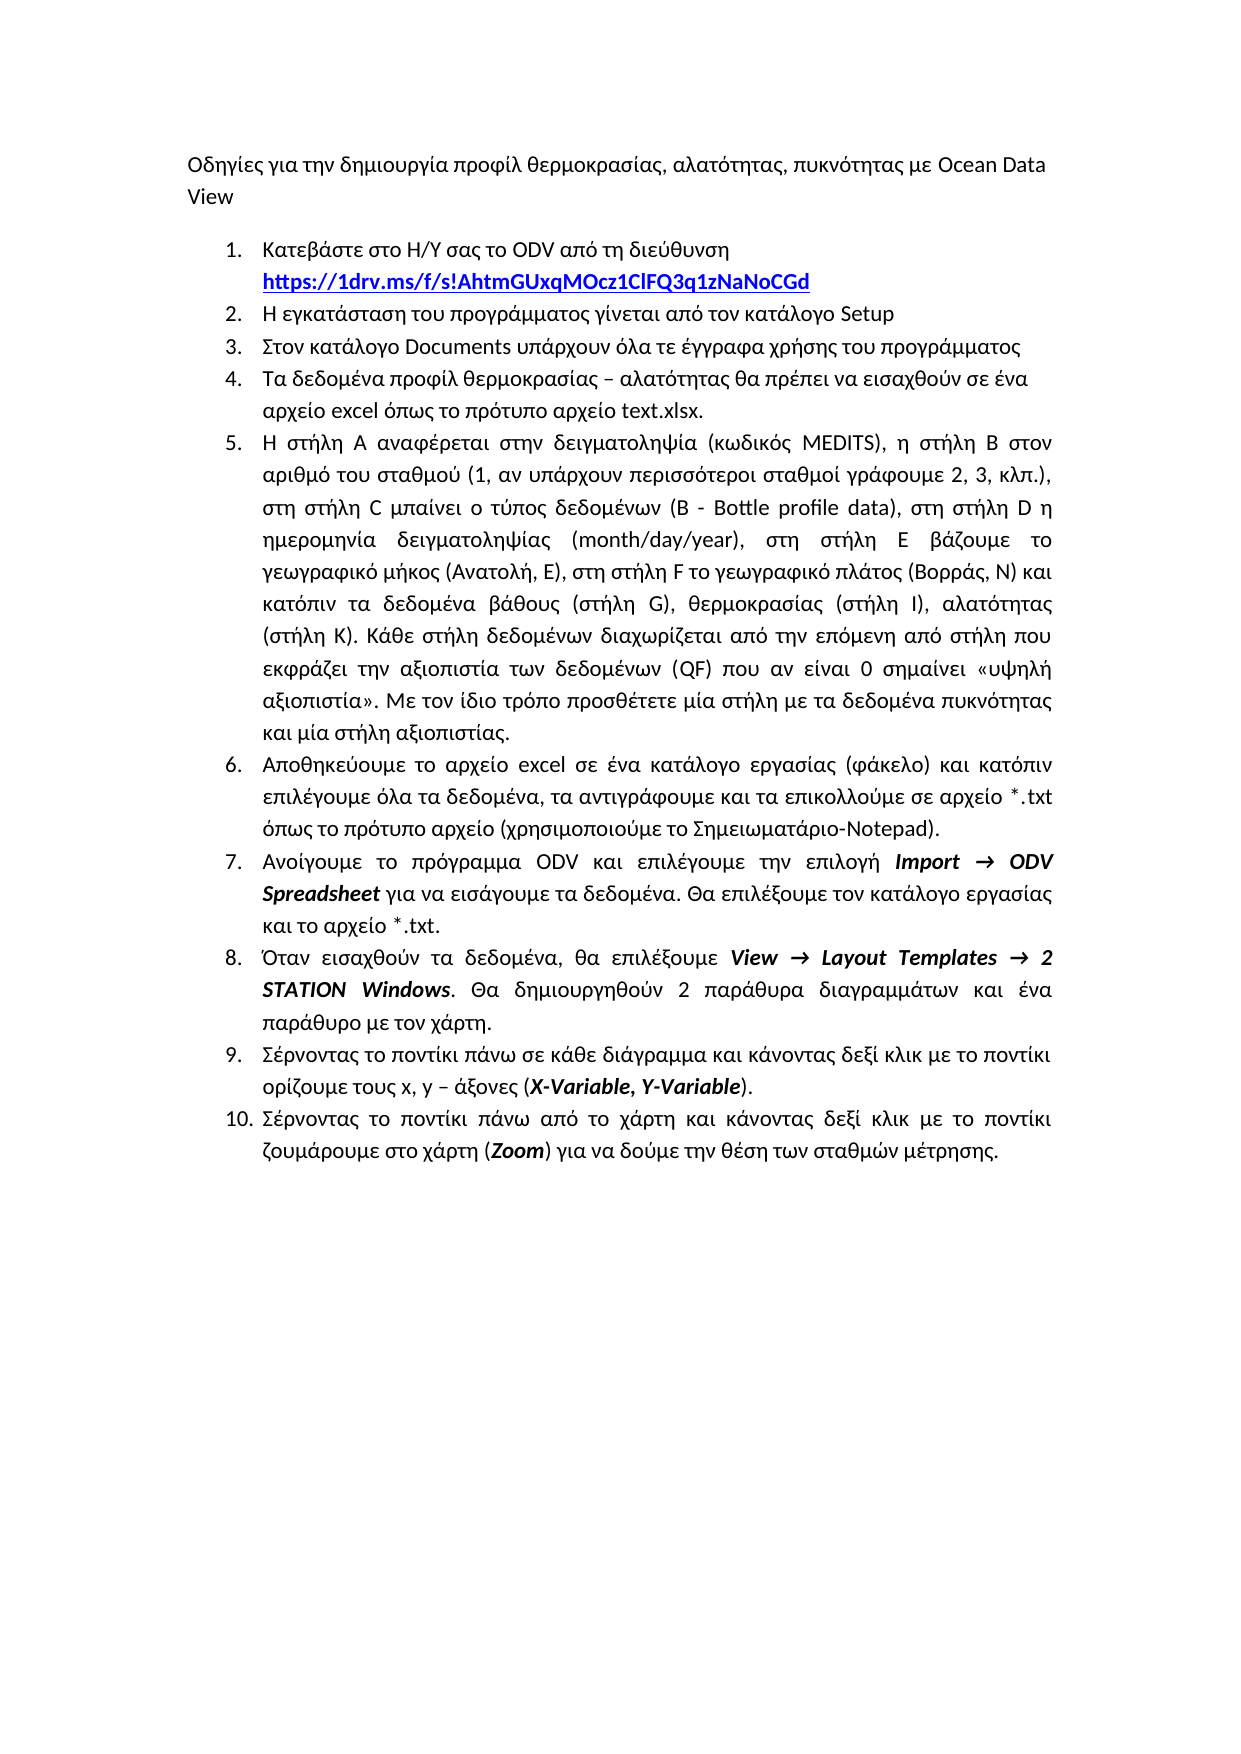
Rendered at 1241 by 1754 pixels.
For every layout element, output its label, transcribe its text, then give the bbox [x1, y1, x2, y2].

text Οδηγίες για την δημιουργία προφίλ θερμοκρασίας, αλατότητας, πυκνότητας με Ocean Data View [187, 150, 1053, 210]
list Ανοίγουμε το πρόγραμμα ODV και επιλέγουμε την επιλογή Import → ODV Spreadsheet για να εισάγουμε τα δεδομένα. Θα επιλέξουμε τον κατάλογο εργασίας και το αρχείο *.txt. [225, 847, 1053, 939]
list Σέρνοντας το ποντίκι πάνω από το χάρτη και κάνοντας δεξί κλικ με το ποντίκι ζουμάρουμε στο χάρτη (Zoom) για να δούμε την θέση των σταθμών μέτρησης. [225, 1104, 1053, 1164]
list Σέρνοντας το ποντίκι πάνω σε κάθε διάγραμμα και κάνοντας δεξί κλικ με το ποντίκι ορίζουμε τους x, y – άξονες (X-Variable, Y-Variable). [225, 1040, 1053, 1100]
list Αποθηκεύουμε το αρχείο excel σε ένα κατάλογο εργασίας (φάκελο) και κατόπιν επιλέγουμε όλα τα δεδομένα, τα αντιγράφουμε και τα επικολλούμε σε αρχείο *.txt όπως το πρότυπο αρχείο (χρησιμοποιούμε το Σημειωματάριο-Notepad). [225, 750, 1053, 843]
list Στον κατάλογο Documents υπάρχουν όλα τε έγγραφα χρήσης του προγράμματος [225, 332, 1053, 360]
list Η στήλη Α αναφέρεται στην δειγματοληψία (κωδικός MEDITS), η στήλη Β στον αριθμό του σταθμού (1, αν υπάρχουν περισσότεροι σταθμοί γράφουμε 2, 3, κλπ.), στη στήλη C μπαίνει ο τύπος δεδομένων (Β - Bottle profile data), στη στήλη D η ημερομηνία δειγματοληψίας (month/day/year), στη στήλη Ε βάζουμε το γεωγραφικό μήκος (Ανατολή, Ε), στη στήλη F το γεωγραφικό πλάτος (Βορράς, Ν) και κατόπιν τα δεδομένα βάθους (στήλη G), θερμοκρασίας (στήλη Ι), αλατότητας (στήλη K). Κάθε στήλη δεδομένων διαχωρίζεται από την επόμενη από στήλη που εκφράζει την αξιοπιστία των δεδομένων (QF) που αν είναι 0 σημαίνει «υψηλή αξιοπιστία». Με τον ίδιο τρόπο προσθέτετε μία στήλη με τα δεδομένα πυκνότητας και μία στήλη αξιοπιστίας. [225, 428, 1053, 746]
list Κατεβάστε στο Η/Υ σας το ODV από τη διεύθυνση [225, 235, 1053, 263]
list Όταν εισαχθούν τα δεδομένα, θα επιλέξουμε View → Layout Templates → 2 STATION Windows. Θα δημιουργηθούν 2 παράθυρα διαγραμμάτων και ένα παράθυρο με τον χάρτη. [225, 943, 1053, 1036]
list https://1drv.ms/f/s!AhtmGUxqMOcz1ClFQ3q1zNaNoCGd [262, 267, 1053, 295]
list Τα δεδομένα προφίλ θερμοκρασίας – αλατότητας θα πρέπει να εισαχθούν σε ένα αρχείο excel όπως το πρότυπο αρχείο text.xlsx. [225, 364, 1053, 424]
list Η εγκατάσταση του προγράμματος γίνεται από τον κατάλογο Setup [225, 299, 1053, 328]
